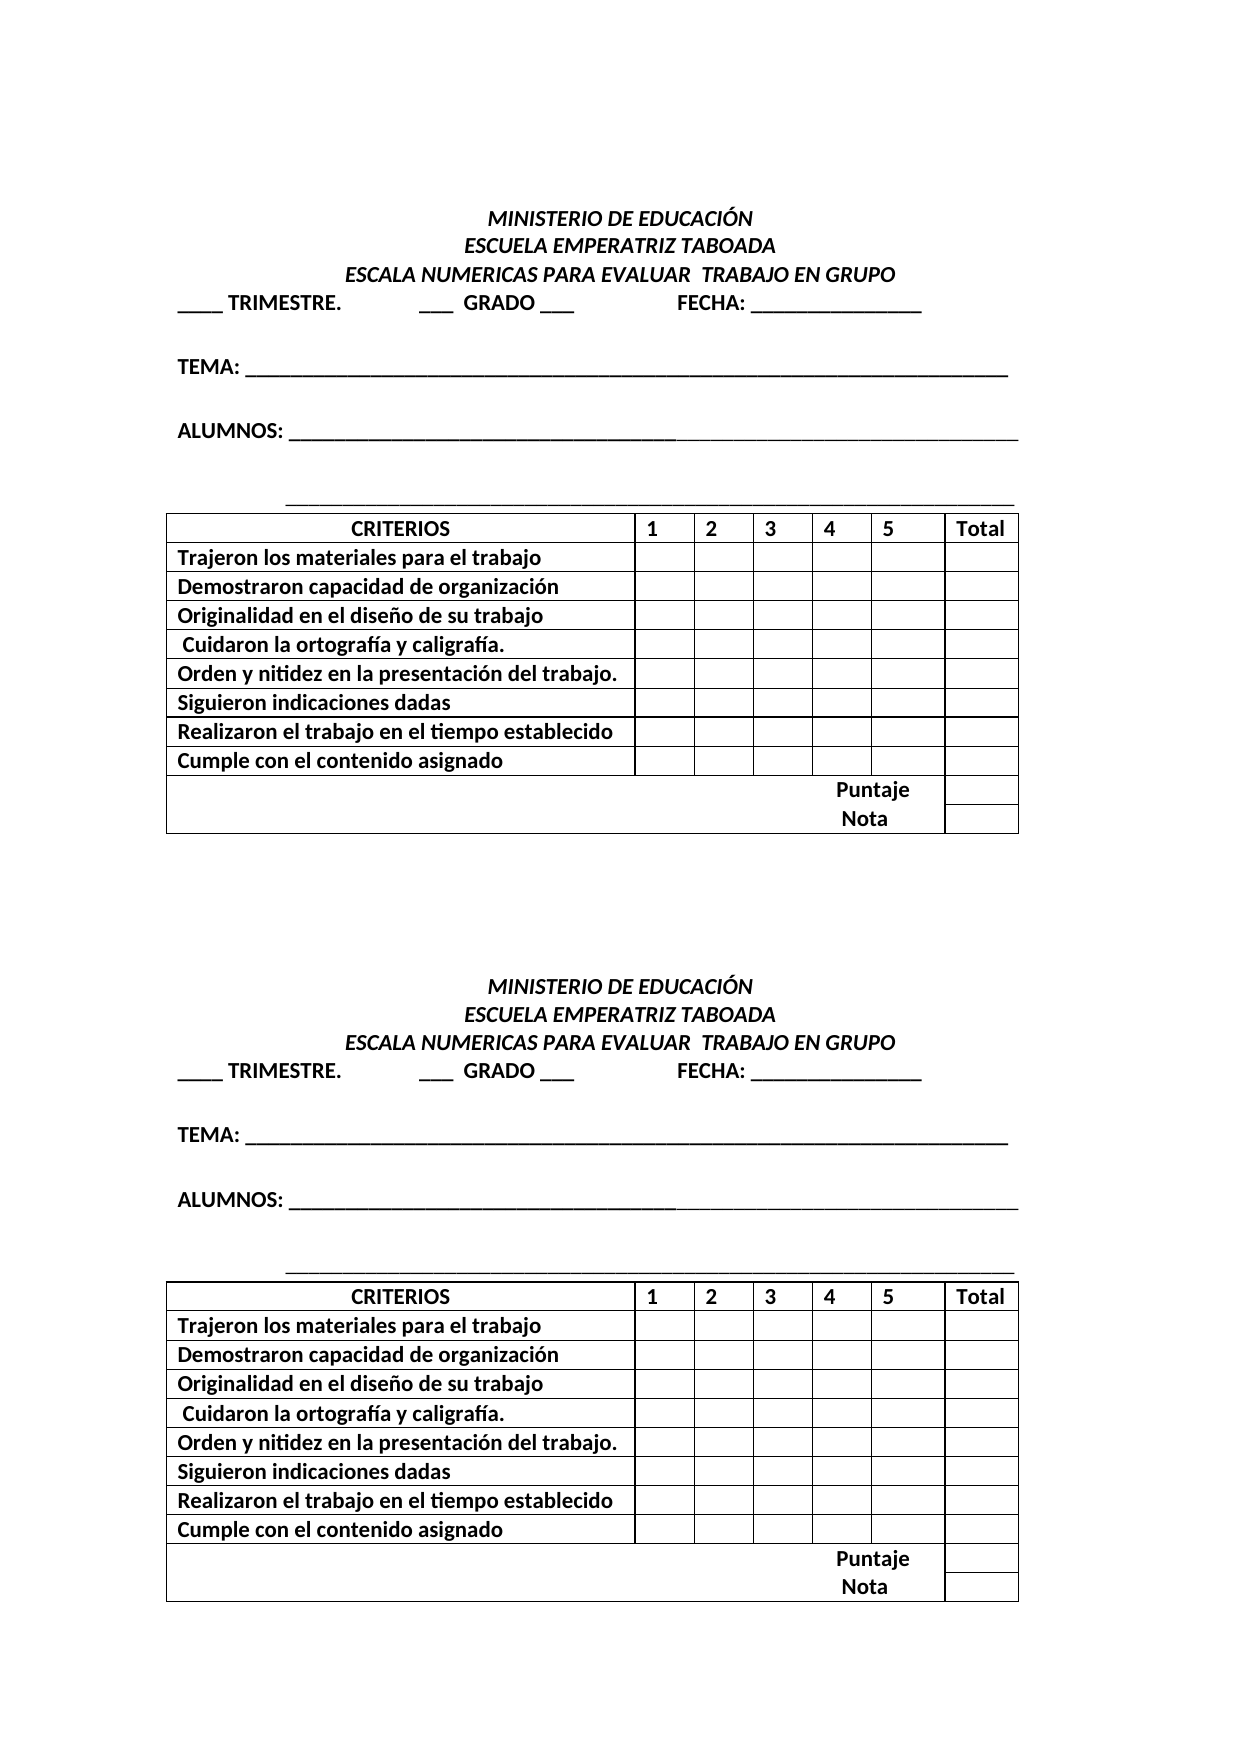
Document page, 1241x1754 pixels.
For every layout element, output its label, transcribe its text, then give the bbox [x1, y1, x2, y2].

table_cell Trajeron los materiales para el trabajo [167, 1311, 634, 1339]
table_cell [946, 1370, 1018, 1398]
table_cell [946, 572, 1018, 600]
table_cell [813, 659, 871, 687]
table_cell [872, 718, 944, 746]
table_cell [695, 543, 753, 571]
table_header 5 [872, 1283, 944, 1310]
table_header 1 [636, 1283, 694, 1310]
table_cell [754, 1428, 812, 1456]
table_cell [695, 659, 753, 687]
table_cell [754, 543, 812, 571]
table_cell [754, 689, 812, 716]
table_cell [872, 630, 944, 658]
table_cell Cuidaron la ortografía y caligrafía. [167, 1399, 634, 1427]
table_cell [754, 1311, 812, 1339]
table_cell [813, 543, 871, 571]
table_cell [636, 659, 694, 687]
table_cell [946, 805, 1018, 833]
table_cell [872, 1341, 944, 1368]
table_header 5 [872, 514, 944, 542]
table_cell [636, 1370, 694, 1398]
table_header 4 [813, 1283, 871, 1310]
table_cell Puntaje Nota [167, 1544, 944, 1601]
table_cell [872, 572, 944, 600]
table_cell [946, 1399, 1018, 1427]
table_header 4 [813, 514, 871, 542]
table_cell [636, 1457, 694, 1485]
text ESCALA NUMERICAS PARA EVALUAR TRABAJO EN GRUPO [177, 260, 1063, 288]
text ____ TRIMESTRE. ___ GRADO ___ FECHA: _______________ [177, 288, 1063, 316]
table_cell [813, 1341, 871, 1368]
text MINISTERIO DE EDUCACIÓN [177, 204, 1063, 232]
table_cell [872, 1515, 944, 1543]
table_cell [946, 1341, 1018, 1368]
table_cell [695, 1515, 753, 1543]
table_cell [695, 630, 753, 658]
table_cell Orden y nitidez en la presentación del trabajo. [167, 1428, 634, 1456]
table_cell [695, 747, 753, 774]
text ESCUELA EMPERATRIZ TABOADA [177, 232, 1063, 260]
table_cell [872, 1399, 944, 1427]
table_cell [946, 601, 1018, 629]
table_cell [946, 1573, 1018, 1601]
table_header 1 [636, 514, 694, 542]
table_cell [636, 747, 694, 774]
table_cell [813, 1486, 871, 1514]
table_cell [636, 572, 694, 600]
table_cell [946, 1311, 1018, 1339]
table_cell [636, 689, 694, 716]
table_cell [754, 1515, 812, 1543]
table_cell [813, 1370, 871, 1398]
table_cell [754, 572, 812, 600]
text ALUMNOS: ________________________________________________________________ [177, 416, 1063, 444]
table_cell Cuidaron la ortografía y caligrafía. [167, 630, 634, 658]
table_cell Siguieron indicaciones dadas [167, 689, 634, 716]
table_cell [872, 1311, 944, 1339]
table_cell Trajeron los materiales para el trabajo [167, 543, 634, 571]
table_cell [946, 630, 1018, 658]
table_cell [754, 1457, 812, 1485]
text ALUMNOS: ________________________________________________________________ [177, 1185, 1063, 1213]
table_cell [872, 1457, 944, 1485]
table_cell [754, 1486, 812, 1514]
table_cell [695, 1399, 753, 1427]
table_header 3 [754, 514, 812, 542]
table_cell [946, 1457, 1018, 1485]
table_cell [695, 1486, 753, 1514]
table_cell [946, 1428, 1018, 1456]
table_cell Puntaje Nota [167, 776, 944, 833]
table_cell Originalidad en el diseño de su trabajo [167, 601, 634, 629]
table_cell [695, 689, 753, 716]
table_cell [754, 747, 812, 774]
table_header 2 [695, 514, 753, 542]
table_cell [636, 1341, 694, 1368]
table_cell [695, 1311, 753, 1339]
text ESCUELA EMPERATRIZ TABOADA [177, 1000, 1063, 1028]
table_cell [813, 1457, 871, 1485]
table_cell [754, 1399, 812, 1427]
table_cell Cumple con el contenido asignado [167, 1515, 634, 1543]
table_cell [695, 1341, 753, 1368]
text TEMA: ___________________________________________________________________ [177, 1120, 1063, 1148]
table_cell [636, 1428, 694, 1456]
table_cell [754, 630, 812, 658]
table_cell [946, 776, 1018, 804]
table_cell [636, 601, 694, 629]
table_cell [813, 1515, 871, 1543]
table_cell Cumple con el contenido asignado [167, 747, 634, 774]
text ESCALA NUMERICAS PARA EVALUAR TRABAJO EN GRUPO [177, 1028, 1063, 1056]
table_cell [946, 543, 1018, 571]
table_cell [813, 572, 871, 600]
table_cell [636, 1486, 694, 1514]
table_cell [946, 1486, 1018, 1514]
table_cell [754, 1370, 812, 1398]
table_header Total [946, 1283, 1018, 1310]
table_cell [872, 601, 944, 629]
table_header CRITERIOS [167, 1283, 634, 1310]
table_cell [636, 543, 694, 571]
table_cell [695, 601, 753, 629]
table_cell Realizaron el trabajo en el tiempo establecido [167, 718, 634, 746]
table_cell [872, 689, 944, 716]
table_cell [636, 630, 694, 658]
table_cell [813, 1428, 871, 1456]
table_cell [813, 601, 871, 629]
table_cell [872, 747, 944, 774]
table_cell [872, 1428, 944, 1456]
table_cell [813, 747, 871, 774]
table_cell [636, 718, 694, 746]
table_header 3 [754, 1283, 812, 1310]
table_cell [946, 718, 1018, 746]
table_cell [636, 1311, 694, 1339]
table_cell [813, 718, 871, 746]
table_cell [636, 1399, 694, 1427]
table_cell Originalidad en el diseño de su trabajo [167, 1370, 634, 1398]
table_cell [636, 1515, 694, 1543]
text ____ TRIMESTRE. ___ GRADO ___ FECHA: _______________ [177, 1056, 1063, 1084]
table_cell [695, 718, 753, 746]
table_cell Orden y nitidez en la presentación del trabajo. [167, 659, 634, 687]
table_cell [872, 1370, 944, 1398]
table_cell Realizaron el trabajo en el tiempo establecido [167, 1486, 634, 1514]
text ________________________________________________________________ [177, 1249, 1063, 1277]
table_cell [872, 543, 944, 571]
table_cell [946, 659, 1018, 687]
table_cell [946, 689, 1018, 716]
table_cell Siguieron indicaciones dadas [167, 1457, 634, 1485]
table_cell [946, 747, 1018, 774]
table_header CRITERIOS [167, 514, 634, 542]
table_cell [872, 1486, 944, 1514]
table_cell [754, 1341, 812, 1368]
table_cell [695, 1457, 753, 1485]
text MINISTERIO DE EDUCACIÓN [177, 972, 1063, 1000]
table_header Total [946, 514, 1018, 542]
table_cell [695, 572, 753, 600]
table_cell [754, 659, 812, 687]
table_header 2 [695, 1283, 753, 1310]
text TEMA: ___________________________________________________________________ [177, 352, 1063, 380]
table_cell [813, 1399, 871, 1427]
table_cell Demostraron capacidad de organización [167, 572, 634, 600]
table_cell [813, 689, 871, 716]
table_cell Demostraron capacidad de organización [167, 1341, 634, 1368]
table_cell [754, 718, 812, 746]
table_cell [946, 1544, 1018, 1572]
table_cell [695, 1428, 753, 1456]
table_cell [813, 1311, 871, 1339]
text ________________________________________________________________ [177, 481, 1063, 509]
table_cell [813, 630, 871, 658]
table_cell [872, 659, 944, 687]
table_cell [754, 601, 812, 629]
table_cell [695, 1370, 753, 1398]
table_cell [946, 1515, 1018, 1543]
